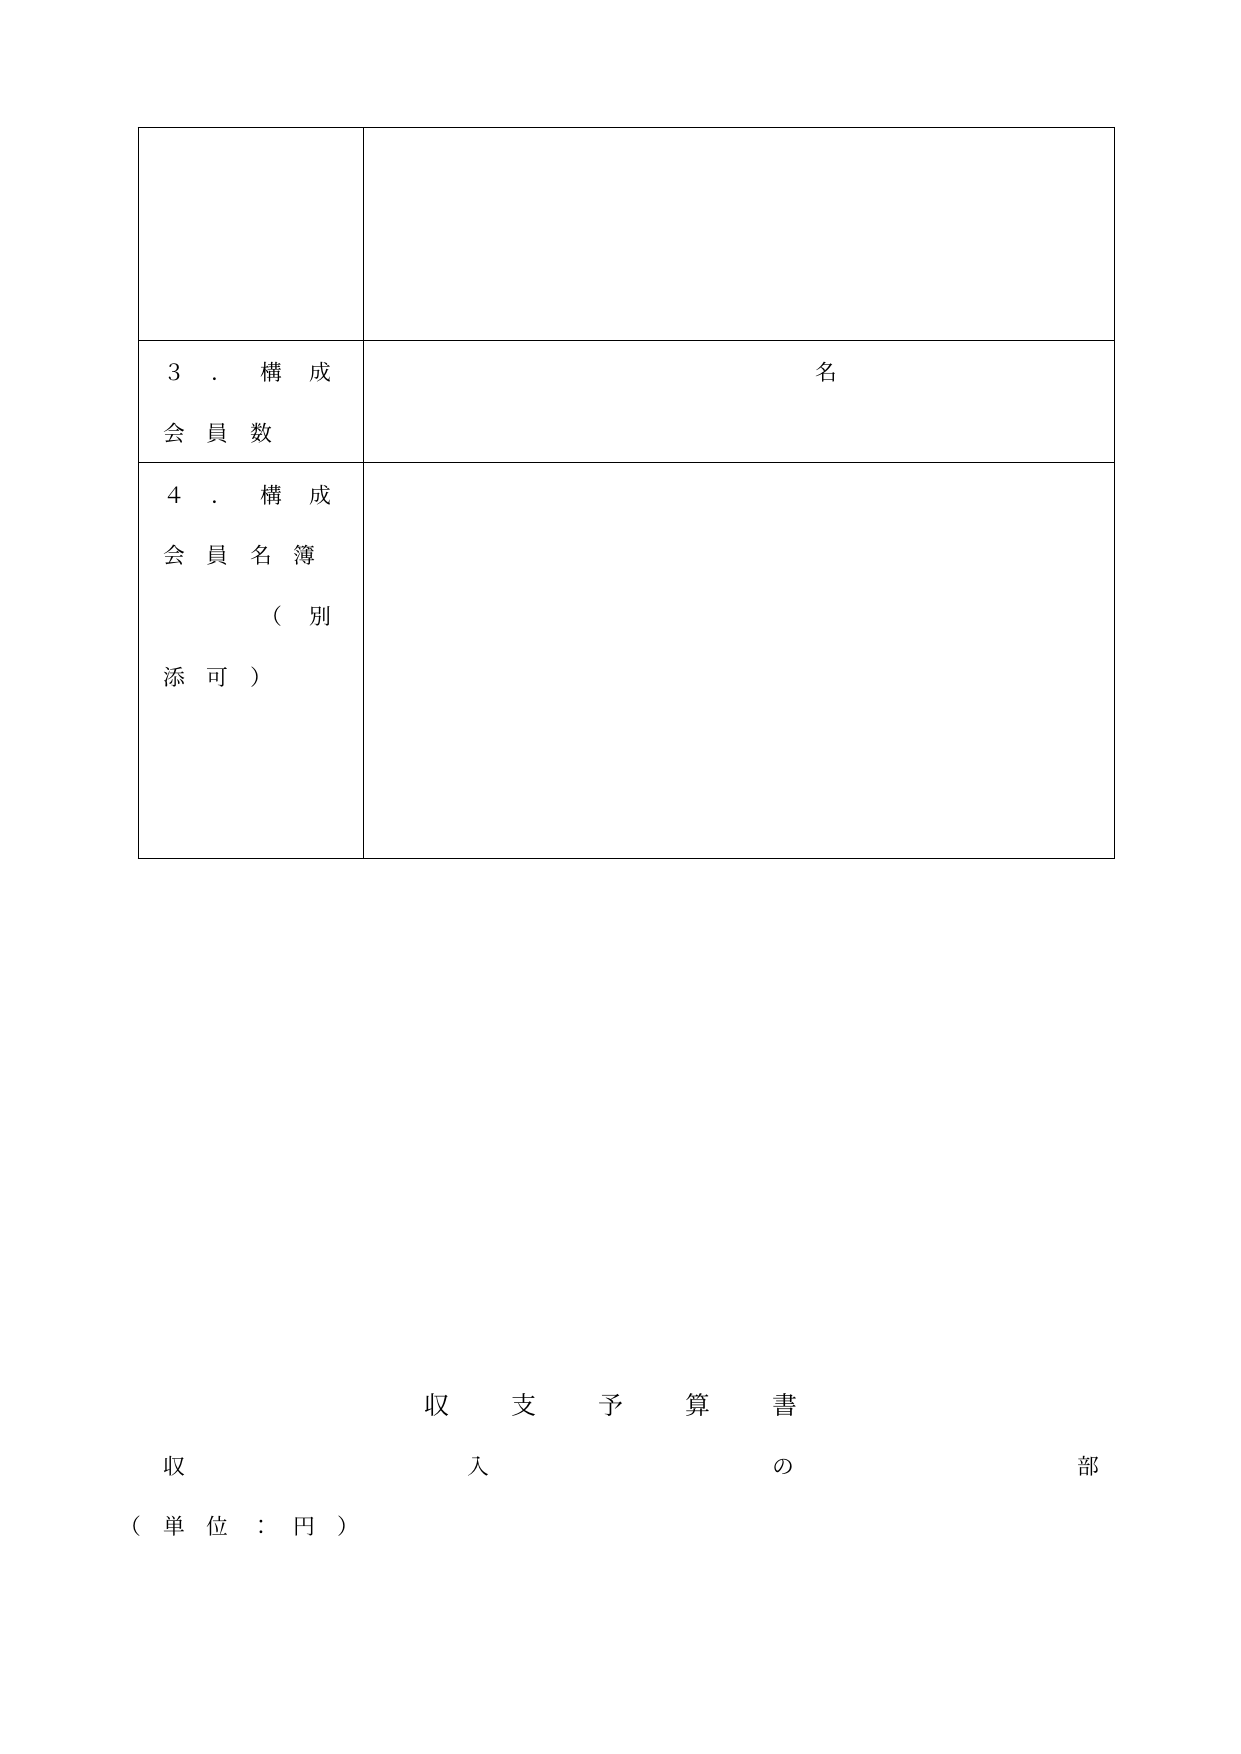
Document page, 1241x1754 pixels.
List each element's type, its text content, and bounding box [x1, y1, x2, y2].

table_cell [364, 128, 1114, 340]
table_cell 名 [364, 341, 1114, 462]
table_cell [364, 463, 1114, 857]
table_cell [139, 128, 363, 340]
text 収 支 予 算 書 [119, 1374, 1121, 1434]
table_cell ４．構成会員名簿 （別添可） [139, 463, 363, 857]
table_cell ３．構成会員数 [139, 341, 363, 462]
text 収入の部 （単位：円） [119, 1434, 1121, 1556]
